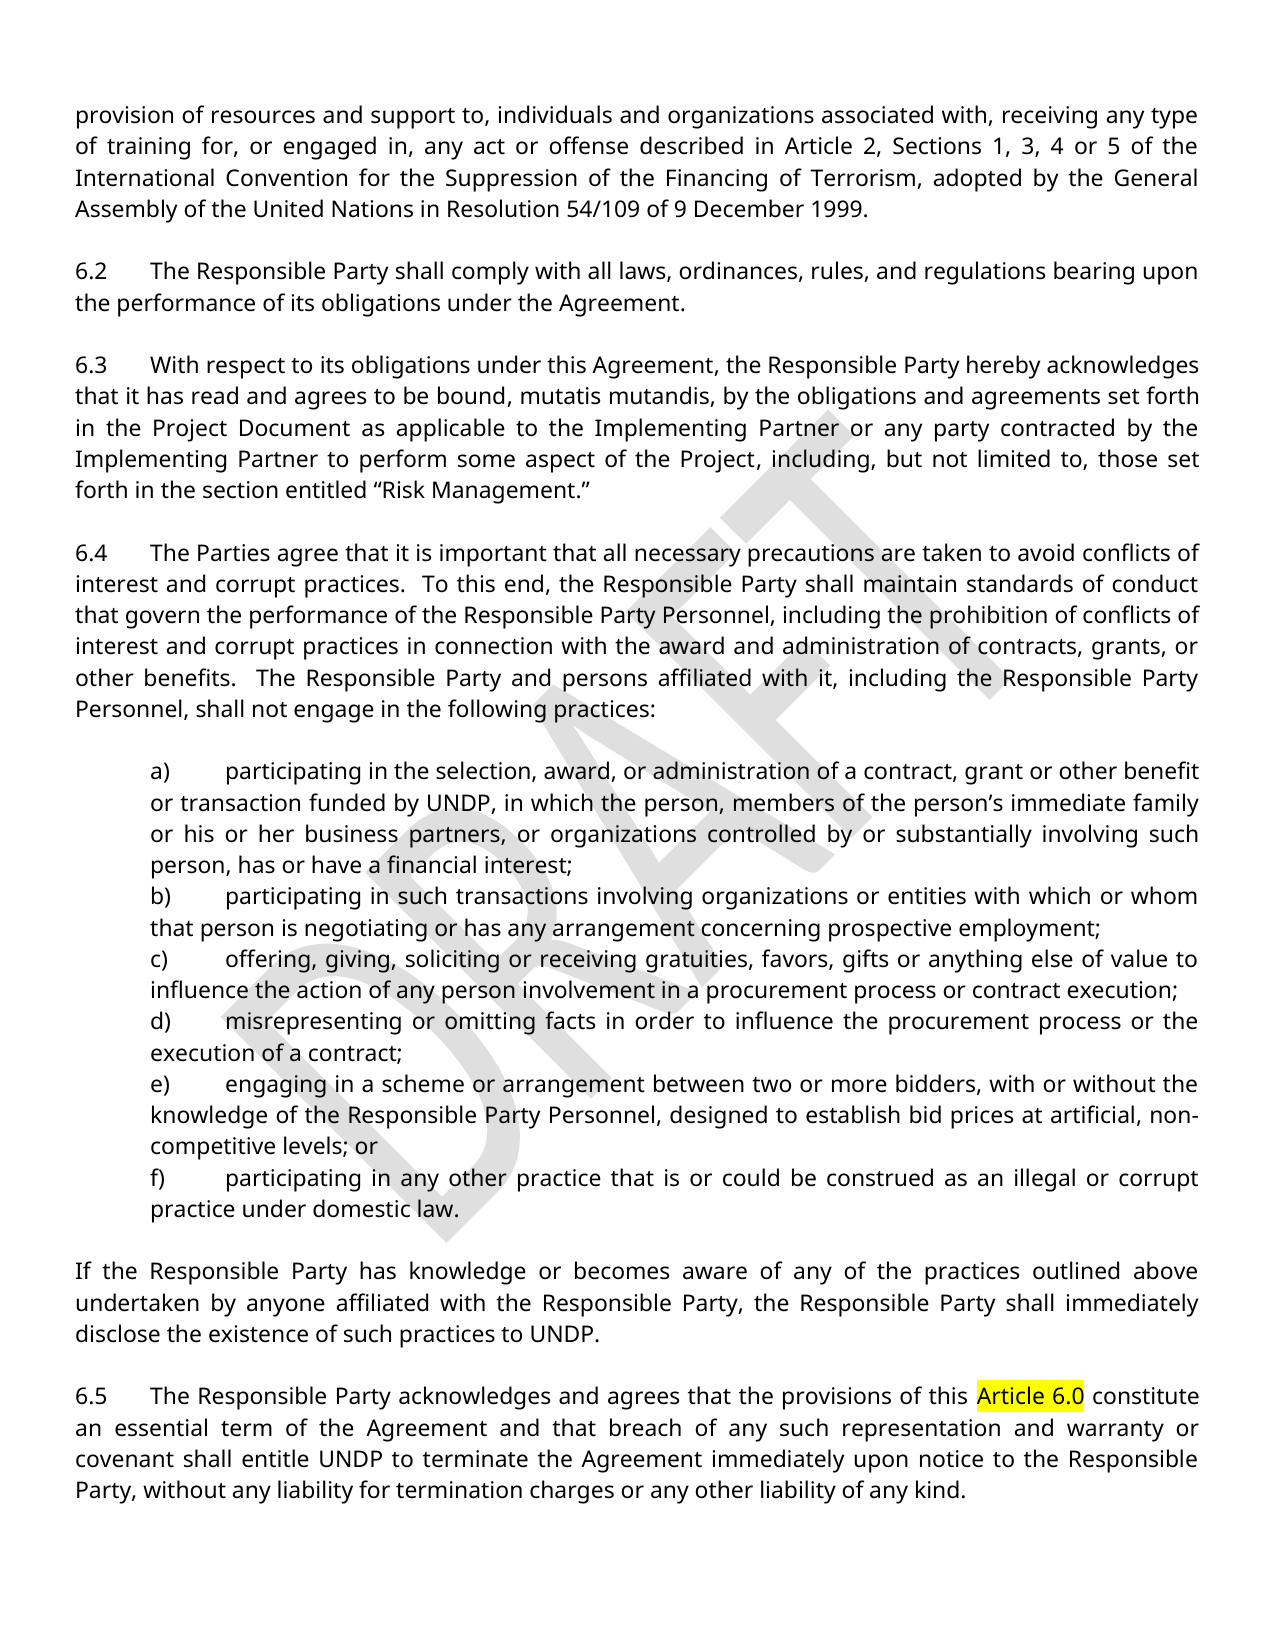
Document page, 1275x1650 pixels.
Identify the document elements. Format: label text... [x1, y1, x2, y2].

text b) participating in such transactions involving organizations or entities with which or whom that person is negotiating or has any arrangement concerning prospective employment; [150, 880, 1200, 943]
text f) participating in any other practice that is or could be construed as an illegal or corrupt practice under domestic law. [150, 1162, 1200, 1224]
text a) participating in the selection, award, or administration of a contract, grant or other benefit or transaction funded by UNDP, in which the person, members of the person’s immediate family or his or her business partners, or organizations controlled by or substantially involving such person, has or have a financial interest; [150, 755, 1200, 880]
text 6.4 The Parties agree that it is important that all necessary precautions are taken to avoid conflicts of interest and corrupt practices. To this end, the Responsible Party shall maintain standards of conduct that govern the performance of the Responsible Party Personnel, including the prohibition of conflicts of interest and corrupt practices in connection with the award and administration of contracts, grants, or other benefits. The Responsible Party and persons affiliated with it, including the Responsible Party Personnel, shall not engage in the following practices: [75, 537, 1200, 724]
text e) engaging in a scheme or arrangement between two or more bidders, with or without the knowledge of the Responsible Party Personnel, designed to establish bid prices at artificial, non-competitive levels; or [150, 1068, 1200, 1162]
text If the Responsible Party has knowledge or becomes aware of any of the practices outlined above undertaken by anyone affiliated with the Responsible Party, the Responsible Party shall immediately disclose the existence of such practices to UNDP. [75, 1255, 1200, 1349]
text 6.3 With respect to its obligations under this Agreement, the Responsible Party hereby acknowledges that it has read and agrees to be bound, mutatis mutandis, by the obligations and agreements set forth in the Project Document as applicable to the Implementing Partner or any party contracted by the Implementing Partner to perform some aspect of the Project, including, but not limited to, those set forth in the section entitled “Risk Management.” [75, 349, 1200, 505]
text d) misrepresenting or omitting facts in order to influence the procurement process or the execution of a contract; [150, 1005, 1200, 1068]
text 6.2 The Responsible Party shall comply with all laws, ordinances, rules, and regulations bearing upon the performance of its obligations under the Agreement. [75, 255, 1200, 318]
text 6.5 The Responsible Party acknowledges and agrees that the provisions of this Article 6.0 constitute an essential term of the Agreement and that breach of any such representation and warranty or covenant shall entitle UNDP to terminate the Agreement immediately upon notice to the Responsible Party, without any liability for termination charges or any other liability of any kind. [75, 1380, 1200, 1505]
text c) offering, giving, soliciting or receiving gratuities, favors, gifts or anything else of value to influence the action of any person involvement in a procurement process or contract execution; [150, 943, 1200, 1005]
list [75, 99, 1200, 224]
